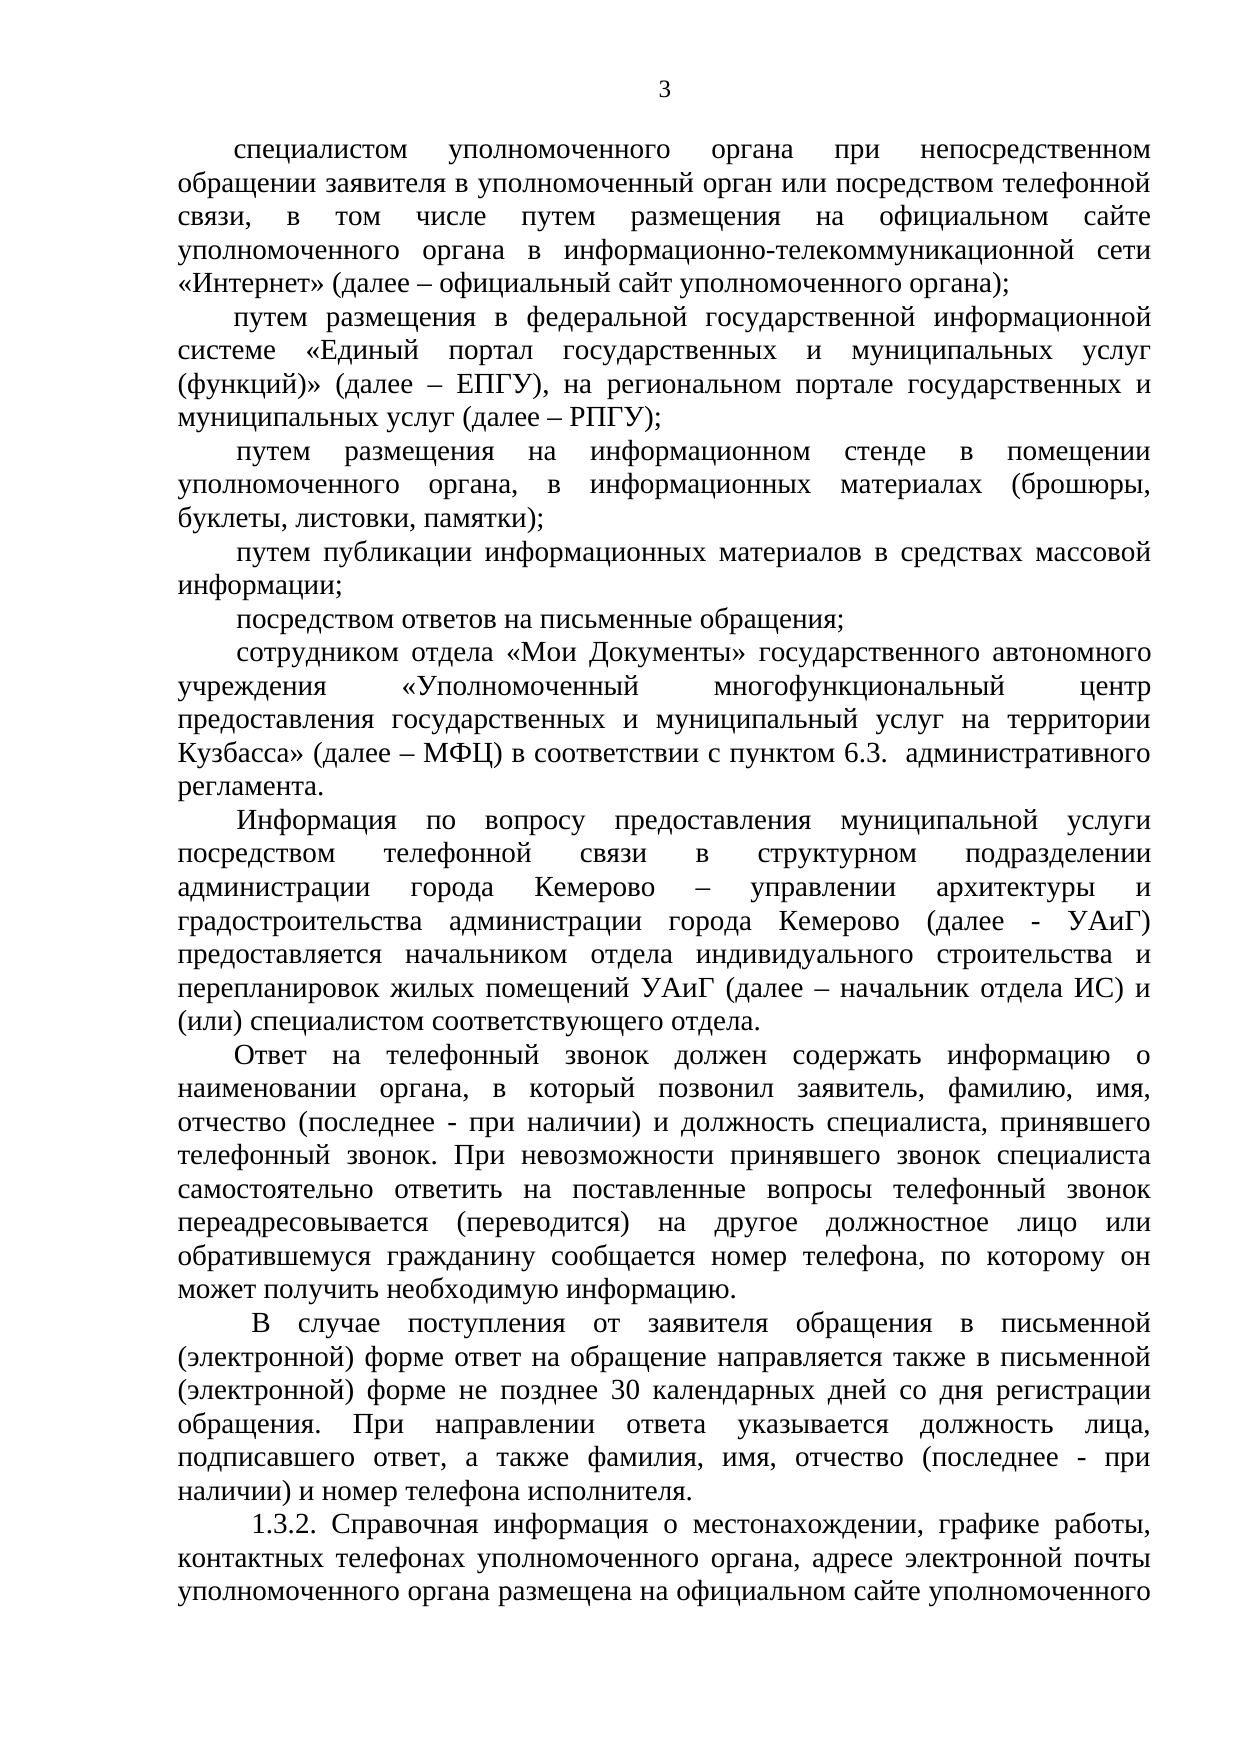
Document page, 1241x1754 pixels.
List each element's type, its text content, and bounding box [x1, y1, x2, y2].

text сотрудником отдела «Мои Документы» государственного автономного учреждения «Уполномоченный многофункциональный центр предоставления государственных и муниципальный услуг на территории Кузбасса» (далее – МФЦ) в соответствии с пунктом 6.3. административного регламента. [177, 634, 1152, 802]
text посредством ответов на письменные обращения; [177, 601, 1152, 634]
text путем размещения на информационном стенде в помещении уполномоченного органа, в информационных материалах (брошюры, буклеты, листовки, памятки); [177, 433, 1152, 534]
text специалистом уполномоченного органа при непосредственном обращении заявителя в уполномоченный орган или посредством телефонной связи, в том числе путем размещения на официальном сайте уполномоченного органа в информационно-телекоммуникационной сети «Интернет» (далее – официальный сайт уполномоченного органа); [177, 131, 1152, 299]
text Информация по вопросу предоставления муниципальной услуги посредством телефонной связи в структурном подразделении администрации города Кемерово – управлении архитектуры и градостроительства администрации города Кемерово (далее - УАиГ) предоставляется начальником отдела индивидуального строительства и перепланировок жилых помещений УАиГ (далее – начальник отдела ИС) и (или) специалистом соответствующего отдела. [177, 802, 1152, 1037]
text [177, 1506, 1152, 1607]
text путем размещения в федеральной государственной информационной системе «Единый портал государственных и муниципальных услуг (функций)» (далее – ЕПГУ), на региональном портале государственных и муниципальных услуг (далее – РПГУ); [177, 299, 1152, 433]
text путем публикации информационных материалов в средствах массовой информации; [177, 534, 1152, 601]
text В случае поступления от заявителя обращения в письменной (электронной) форме ответ на обращение направляется также в письменной (электронной) форме не позднее 30 календарных дней со дня регистрации обращения. При направлении ответа указывается должность лица, подписавшего ответ, а также фамилия, имя, отчество (последнее - при наличии) и номер телефона исполнителя. [177, 1305, 1152, 1506]
text Ответ на телефонный звонок должен содержать информацию о наименовании органа, в который позвонил заявитель, фамилию, имя, отчество (последнее - при наличии) и должность специалиста, принявшего телефонный звонок. При невозможности принявшего звонок специалиста самостоятельно ответить на поставленные вопросы телефонный звонок переадресовывается (переводится) на другое должностное лицо или обратившемуся гражданину сообщается номер телефона, по которому он может получить необходимую информацию. [177, 1037, 1152, 1305]
